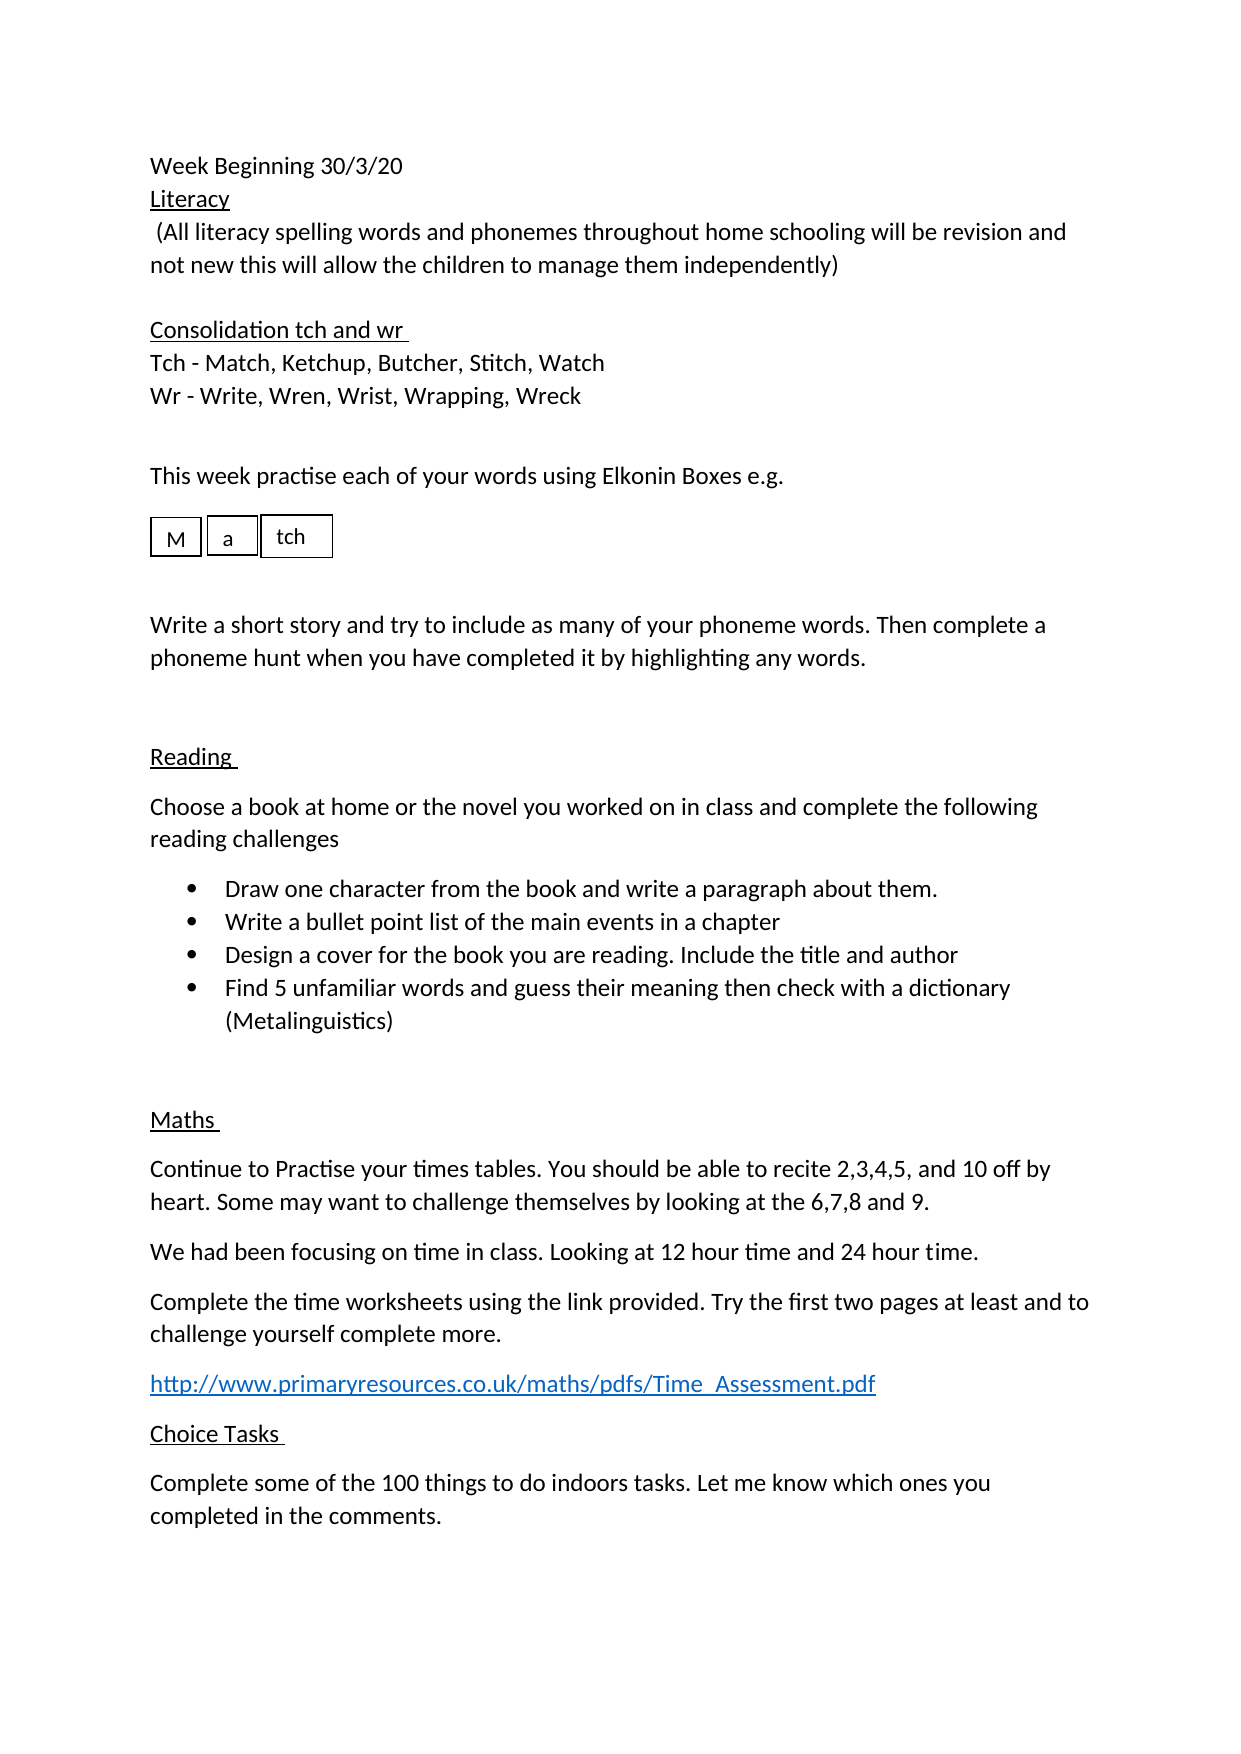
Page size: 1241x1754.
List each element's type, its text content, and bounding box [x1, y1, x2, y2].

list Draw one character from the book and write a paragraph about them. [187, 873, 1090, 904]
list Write a bullet point list of the main events in a chapter [187, 906, 1090, 937]
text Literacy [150, 183, 1090, 213]
text Week Beginning 30/3/20 [150, 150, 1090, 181]
text Choice Tasks [150, 1418, 1090, 1448]
text Maths [150, 1104, 1090, 1134]
text Complete the time worksheets using the link provided. Try the first two pages at least and to challenge yourself complete more. [150, 1286, 1090, 1349]
text Write a short story and try to include as many of your phoneme words. Then complete a phoneme hunt when you have completed it by highlighting any words. [150, 609, 1090, 672]
list Find 5 unfamiliar words and guess their meaning then check with a dictionary (Metalinguistics) [187, 972, 1090, 1035]
text http://www.primaryresources.co.uk/maths/pdfs/Time_Assessment.pdf [150, 1368, 1090, 1399]
text This week practise each of your words using Elkonin Boxes e.g. [150, 460, 1090, 491]
text Choose a book at home or the novel you worked on in class and complete the following reading challenges [150, 791, 1090, 854]
text Complete some of the 100 things to do indoors tasks. Let me know which ones you completed in the comments. [150, 1467, 1090, 1531]
text Reading [150, 741, 1090, 772]
text Consolidation tch and wr [150, 314, 1090, 345]
text (All literacy spelling words and phonemes throughout home schooling will be revision and not new this will allow the children to manage them independently) [150, 216, 1090, 279]
text Tch - Match, Ketchup, Butcher, Stitch, Watch [150, 347, 1090, 378]
text Continue to Practise your times tables. You should be able to recite 2,3,4,5, and 10 off by heart. Some may want to challenge themselves by looking at the 6,7,8 and 9. [150, 1153, 1090, 1217]
text We had been focusing on time in class. Looking at 12 hour time and 24 hour time. [150, 1236, 1090, 1267]
text Wr - Write, Wren, Wrist, Wrapping, Wreck [150, 380, 1090, 411]
list Design a cover for the book you are reading. Include the title and author [187, 939, 1090, 969]
